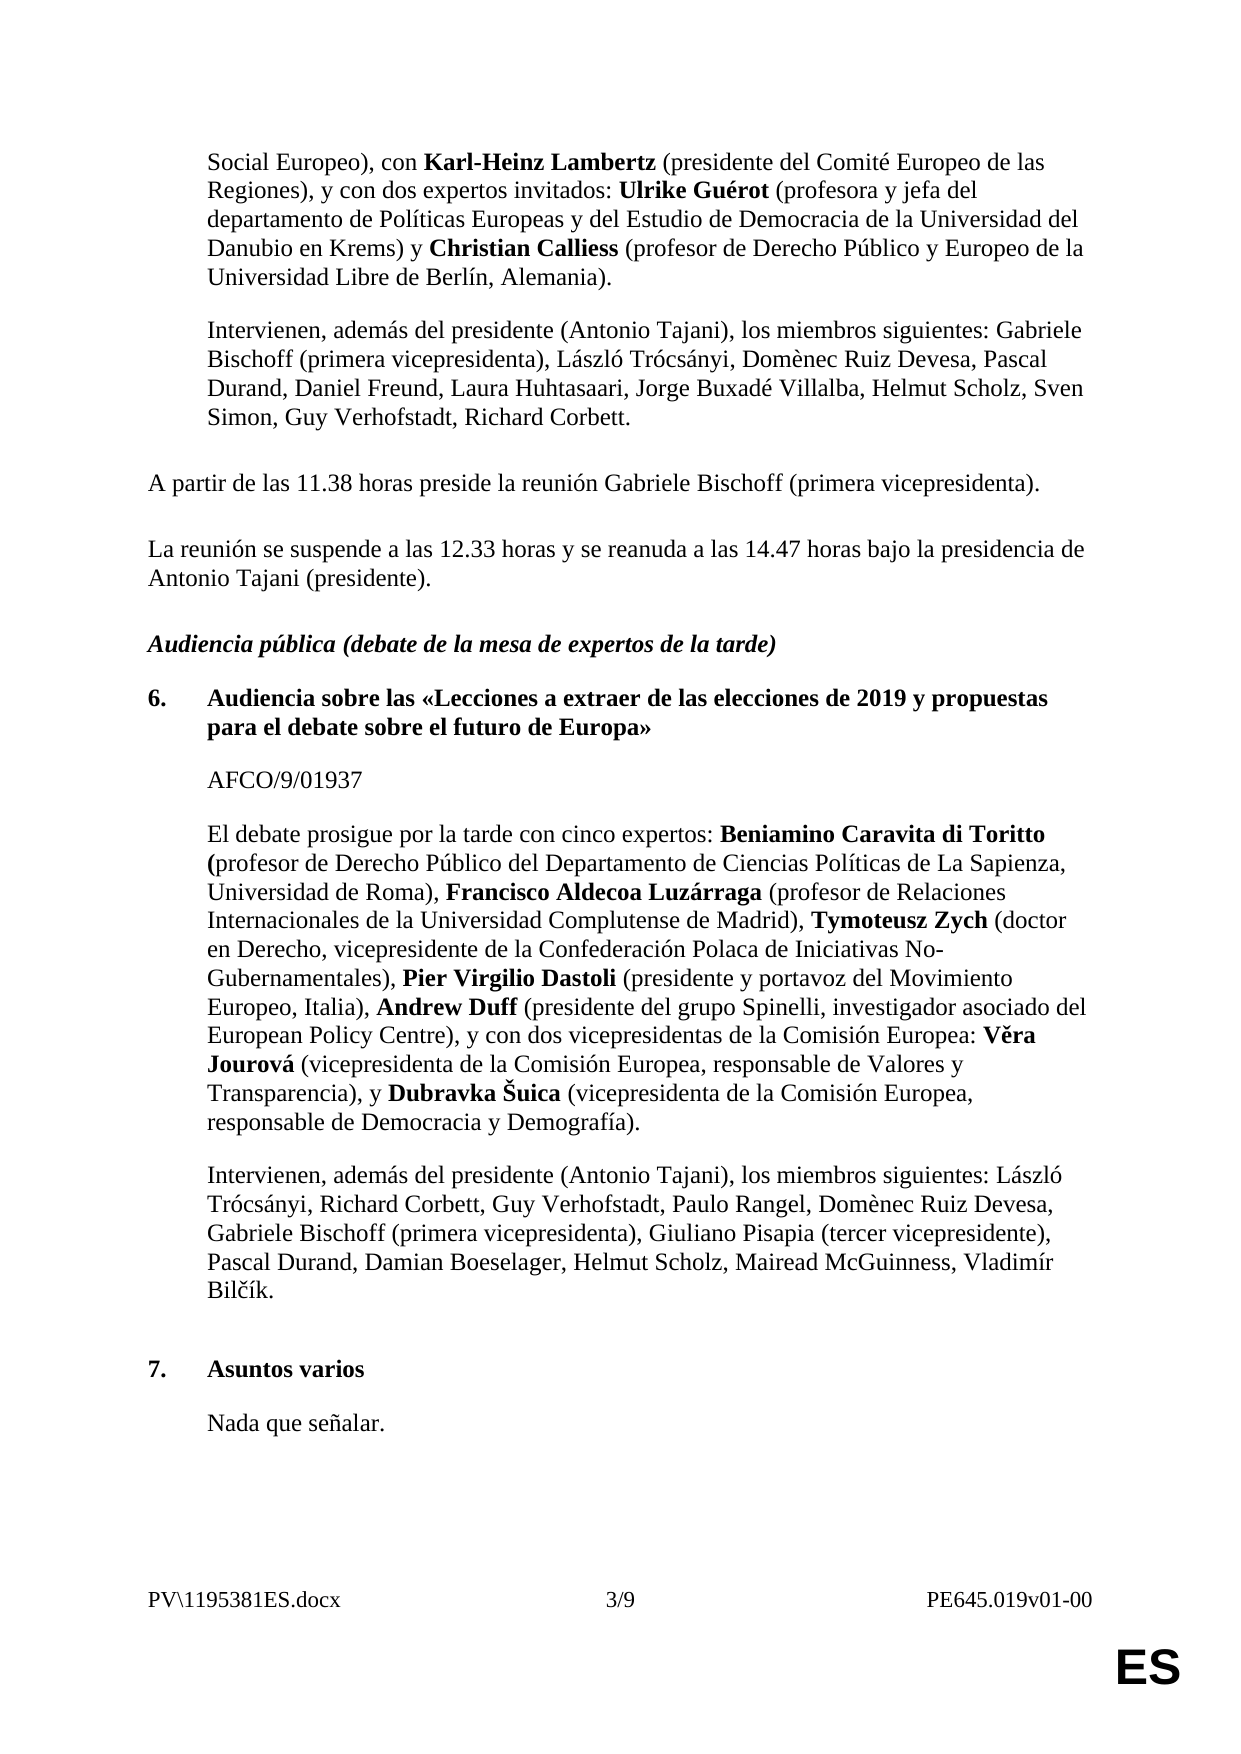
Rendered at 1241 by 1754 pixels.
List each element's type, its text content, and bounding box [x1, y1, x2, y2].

text Nada que señalar. [207, 1408, 1092, 1437]
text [207, 147, 1092, 291]
text AFCO/9/01937 [207, 766, 1092, 794]
text Audiencia pública (debate de la mesa de expertos de la tarde) [148, 629, 1092, 658]
text Intervienen, además del presidente (Antonio Tajani), los miembros siguientes: Gabriele Bischoff (primera vicepresidenta), László Trócsányi, Domènec Ruiz Devesa, Pascal Durand, Daniel Freund, Laura Huhtasaari, Jorge Buxadé Villalba, Helmut Scholz, Sven Simon, Guy Verhofstadt, Richard Corbett. [207, 316, 1092, 431]
text El debate prosigue por la tarde con cinco expertos: Beniamino Caravita di Toritto (profesor de Derecho Público del Departamento de Ciencias Políticas de La Sapienza, Universidad de Roma), Francisco Aldecoa Luzárraga (profesor de Relaciones Internacionales de la Universidad Complutense de Madrid), Tymoteusz Zych (doctor en Derecho, vicepresidente de la Confederación Polaca de Iniciativas No-Gubernamentales), Pier Virgilio Dastoli (presidente y portavoz del Movimiento Europeo, Italia), Andrew Duff (presidente del grupo Spinelli, investigador asociado del European Policy Centre), y con dos vicepresidentas de la Comisión Europea: Věra Jourová (vicepresidenta de la Comisión Europea, responsable de Valores y Transparencia), y Dubravka Šuica (vicepresidenta de la Comisión Europea, responsable de Democracia y Demografía). [207, 819, 1092, 1136]
text La reunión se suspende a las 12.33 horas y se reanuda a las 14.47 horas bajo la presidencia de Antonio Tajani (presidente). [148, 534, 1092, 592]
text Intervienen, además del presidente (Antonio Tajani), los miembros siguientes: László Trócsányi, Richard Corbett, Guy Verhofstadt, Paulo Rangel, Domènec Ruiz Devesa, Gabriele Bischoff (primera vicepresidenta), Giuliano Pisapia (tercer vicepresidente), Pascal Durand, Damian Boeselager, Helmut Scholz, Mairead McGuinness, Vladimír Bilčík. [207, 1161, 1092, 1304]
subtitle 6. Audiencia sobre las «Lecciones a extraer de las elecciones de 2019 y propuestas para el debate sobre el futuro de Europa» [148, 683, 1092, 741]
text A partir de las 11.38 horas preside la reunión Gabriele Bischoff (primera vicepresidenta). [148, 468, 1092, 497]
subtitle 7. Asuntos varios [148, 1354, 1092, 1383]
